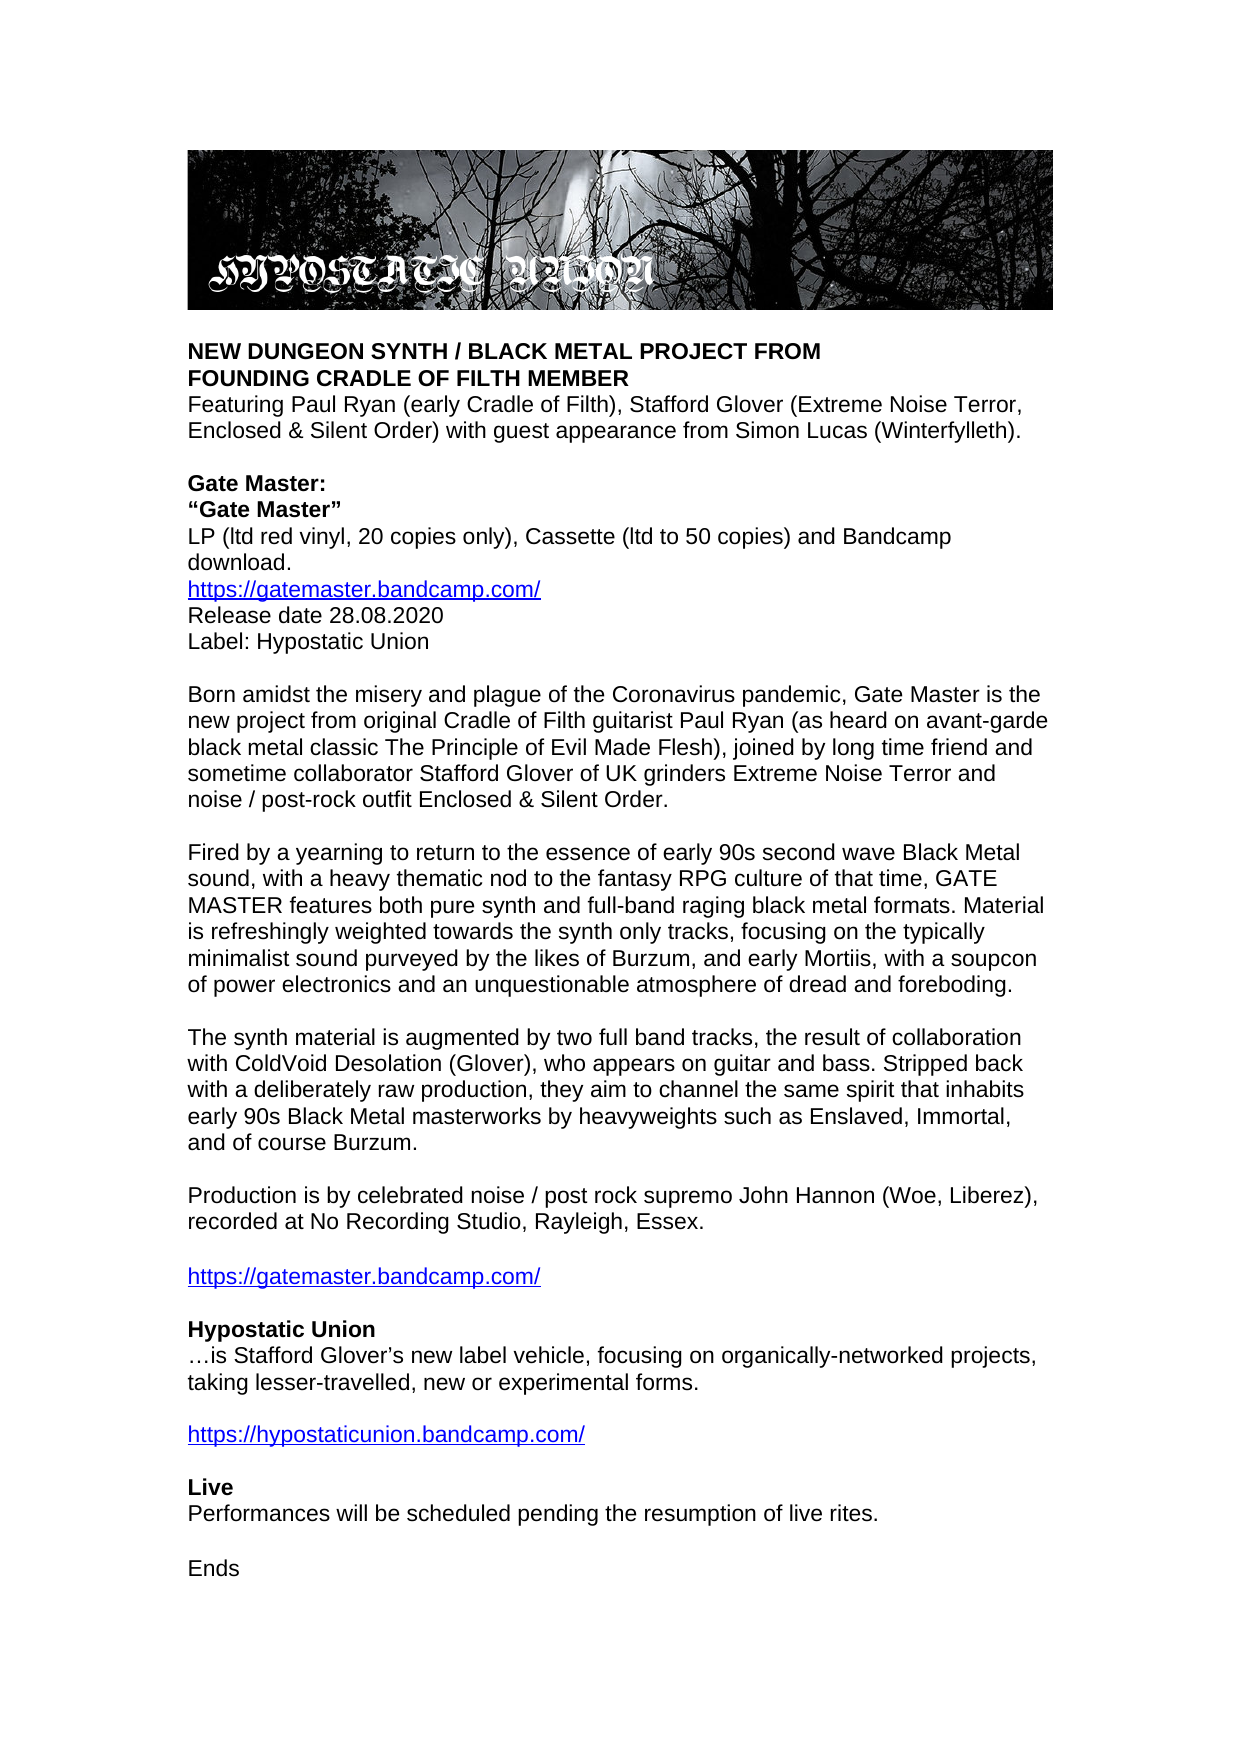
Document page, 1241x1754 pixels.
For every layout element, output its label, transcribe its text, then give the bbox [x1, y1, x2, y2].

text Production is by celebrated noise / post rock supremo John Hannon (Woe, Liberez), recorded at No Recording Studio, Rayleigh, Essex. [187, 1182, 1053, 1263]
text NEW DUNGEON SYNTH / BLACK METAL PROJECT FROM [187, 338, 1053, 365]
picture [187, 150, 1053, 310]
text Ends [187, 1555, 1053, 1582]
text “Gate Master” [187, 496, 1053, 523]
text LP (ltd red vinyl, 20 copies only), Cassette (ltd to 50 copies) and Bandcamp download. [187, 523, 1053, 576]
text Release date 28.08.2020 [187, 602, 1053, 628]
text https://hypostaticunion.bandcamp.com/ [187, 1421, 1053, 1448]
text https://gatemaster.bandcamp.com/ [187, 576, 1053, 602]
text Performances will be scheduled pending the resumption of live rites. [187, 1500, 1053, 1555]
text FOUNDING CRADLE OF FILTH MEMBER [187, 365, 1053, 391]
text The synth material is augmented by two full band tracks, the result of collaboration with ColdVoid Desolation (Glover), who appears on guitar and bass. Stripped back with a deliberately raw production, they aim to channel the same spirit that inhabits early 90s Black Metal masterworks by heavyweights such as Enslaved, Immortal, and of course Burzum. [187, 1023, 1053, 1155]
text Label: Hypostatic Union [187, 628, 1053, 654]
text Born amidst the misery and plague of the Coronavirus pandemic, Gate Master is the new project from original Cradle of Filth guitarist Paul Ryan (as heard on avant-garde black metal classic The Principle of Evil Made Flesh), joined by long time friend and sometime collaborator Stafford Glover of UK grinders Extreme Noise Terror and noise / post-rock outfit Enclosed & Silent Order. [187, 681, 1053, 813]
text Fired by a yearning to return to the essence of early 90s second wave Black Metal sound, with a heavy thematic nod to the fantasy RPG culture of that time, GATE MASTER features both pure synth and full-band raging black metal formats. Material is refreshingly weighted towards the synth only tracks, focusing on the typically minimalist sound purveyed by the likes of Burzum, and early Mortiis, with a soupcon of power electronics and an unquestionable atmosphere of dread and foreboding. [187, 839, 1053, 997]
text Featuring Paul Ryan (early Cradle of Filth), Stafford Glover (Extreme Noise Terror, Enclosed & Silent Order) with guest appearance from Simon Lucas (Winterfylleth). [187, 391, 1053, 444]
text https://gatemaster.bandcamp.com/ [187, 1263, 1053, 1289]
text Live [187, 1474, 1053, 1500]
text Hypostatic Union …is Stafford Glover’s new label vehicle, focusing on organically-networked projects, taking lesser-travelled, new or experimental forms. [187, 1316, 1053, 1395]
text Gate Master: [187, 470, 1053, 496]
